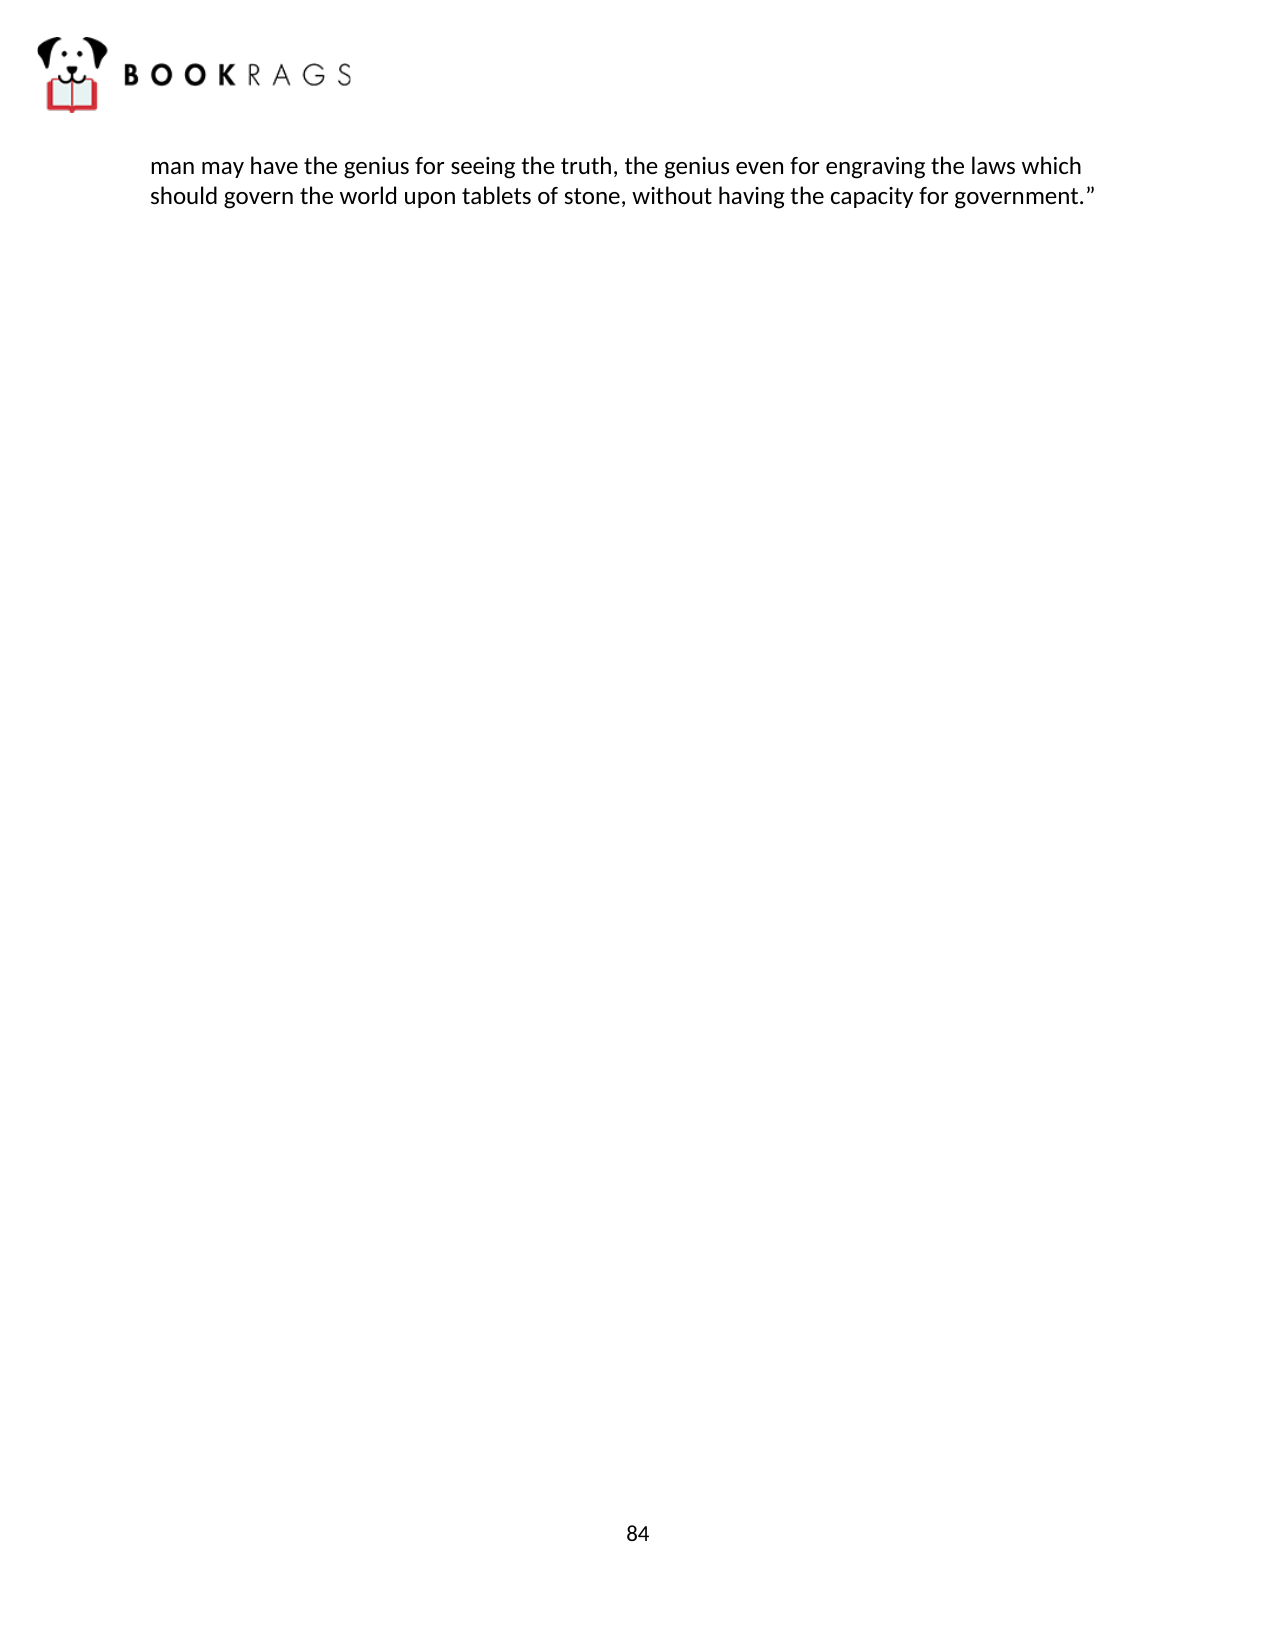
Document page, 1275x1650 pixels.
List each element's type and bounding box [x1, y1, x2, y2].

picture [37, 37, 351, 113]
text [150, 150, 1125, 211]
